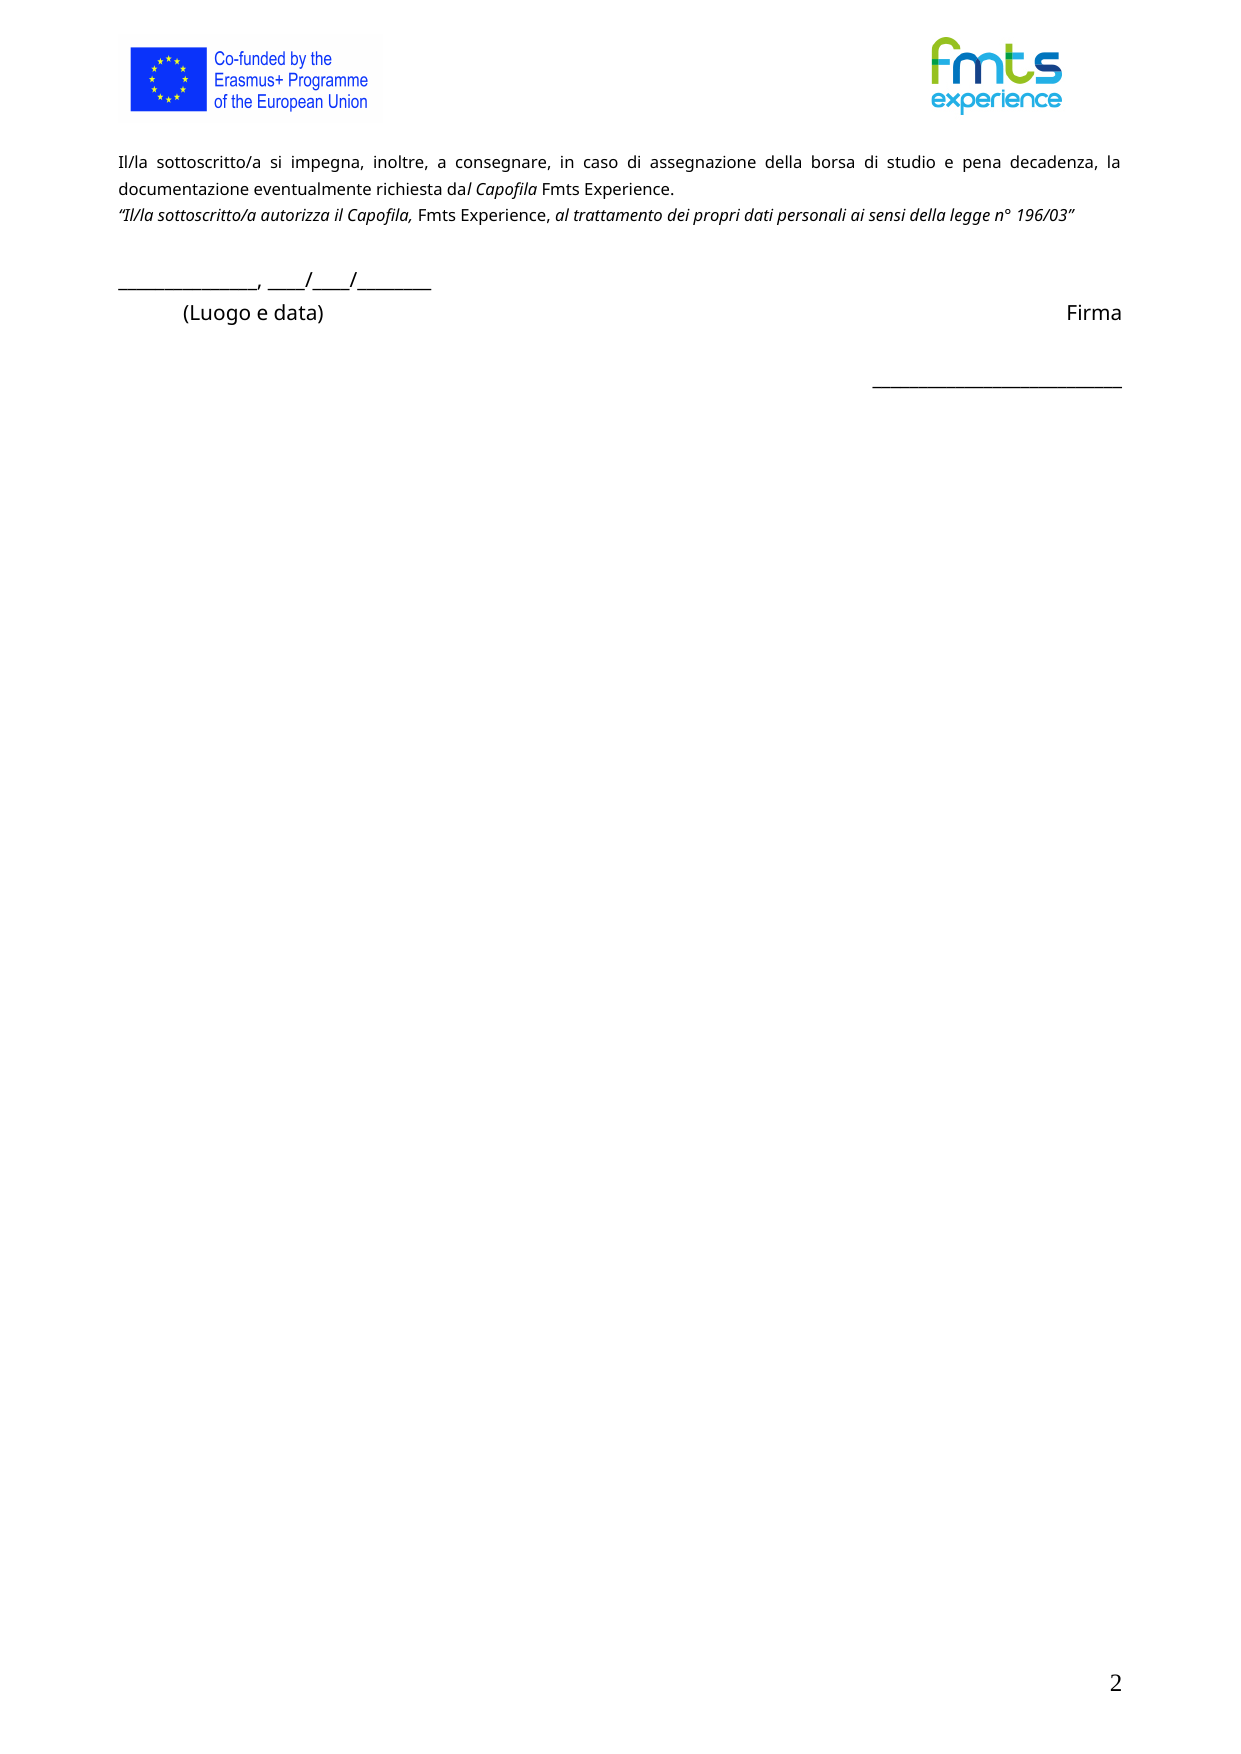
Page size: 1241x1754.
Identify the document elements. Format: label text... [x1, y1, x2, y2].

text Il/la sottoscritto/a si impegna, inoltre, a consegnare, in caso di assegnazione della borsa di studio e pena decadenza, la documentazione eventualmente richiesta dal Capofila Fmts Experience. [118, 151, 1122, 200]
text _______________, ____/____/________ [118, 265, 1122, 294]
picture [931, 29, 1079, 123]
text (Luogo e data) Firma ___________________________ [118, 298, 1122, 391]
text “Il/la sottoscritto/a autorizza il Capofila, Fmts Experience, al trattamento dei propri dati personali ai sensi della legge n° 196/03” [118, 203, 1122, 226]
picture [118, 34, 384, 123]
